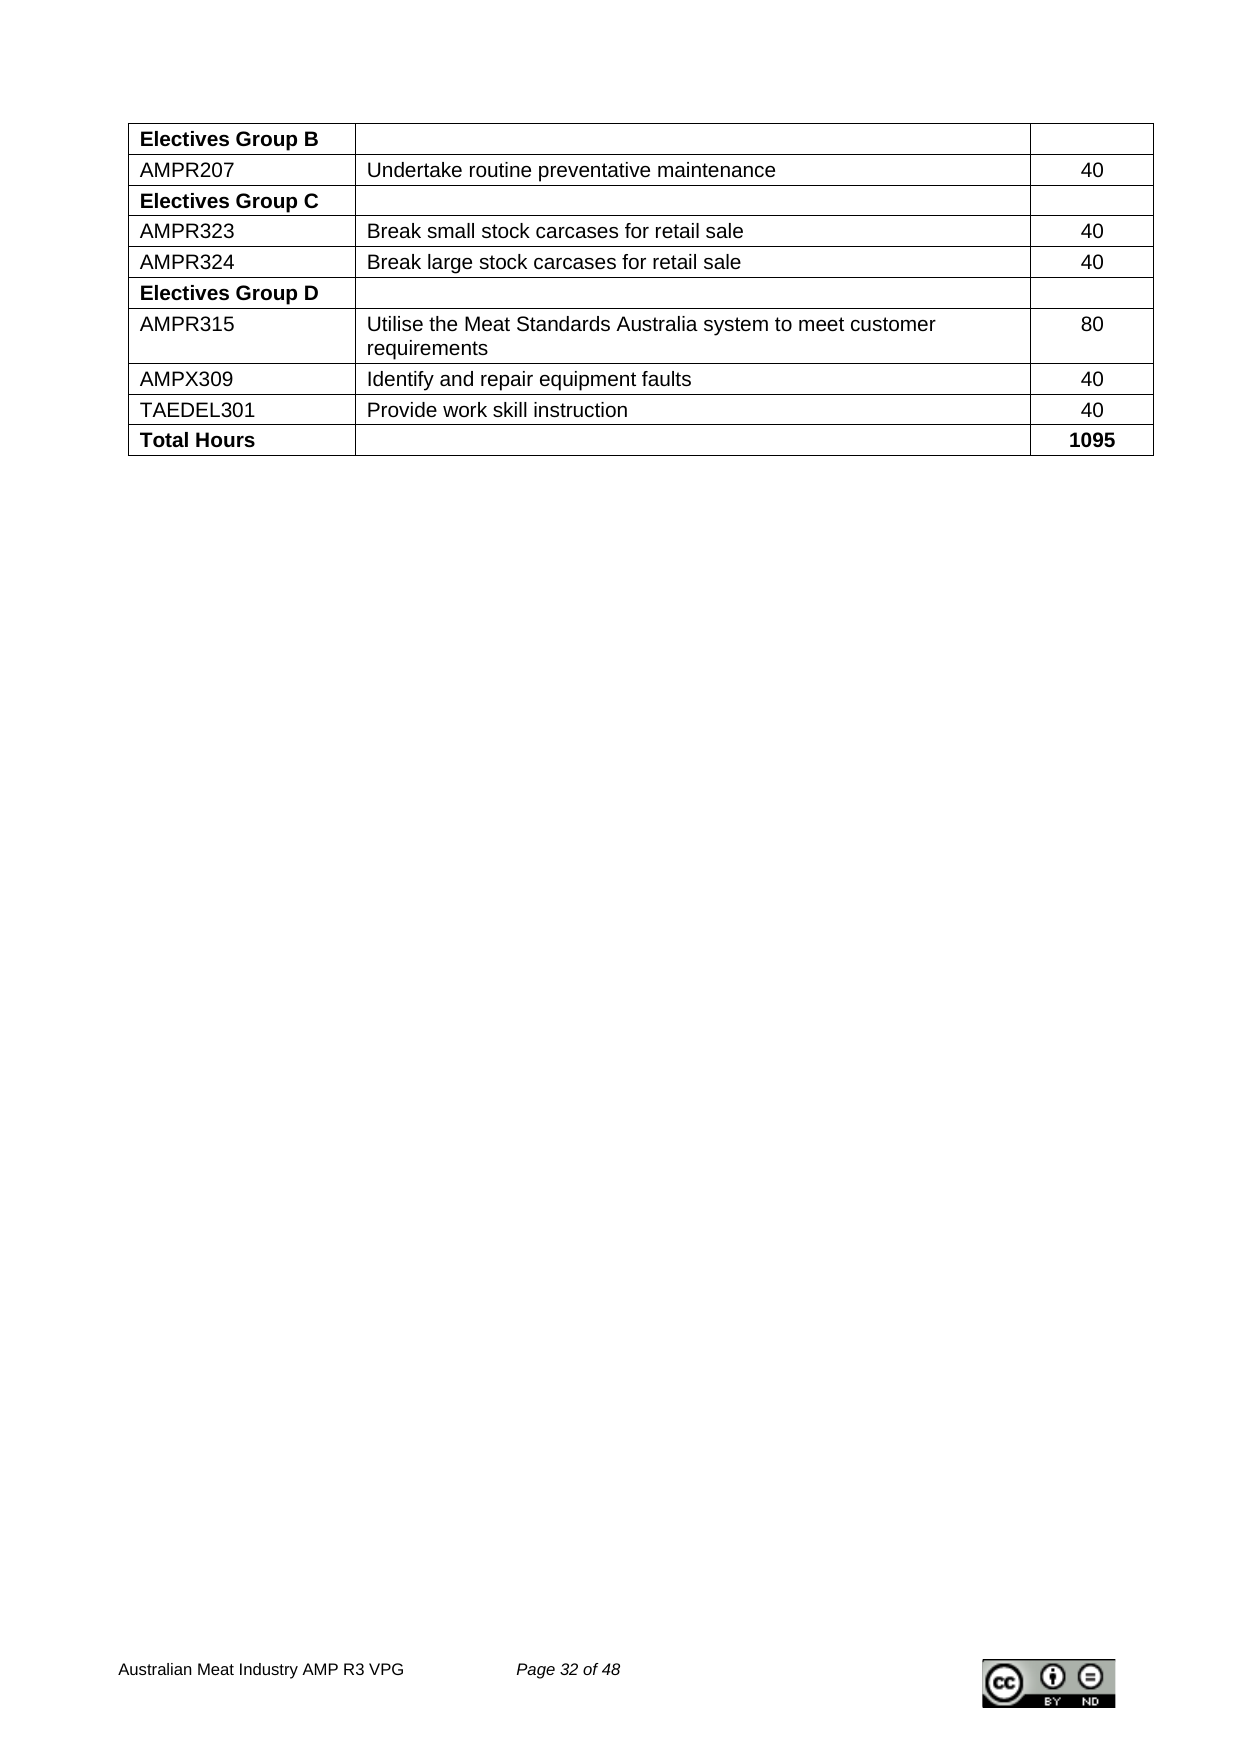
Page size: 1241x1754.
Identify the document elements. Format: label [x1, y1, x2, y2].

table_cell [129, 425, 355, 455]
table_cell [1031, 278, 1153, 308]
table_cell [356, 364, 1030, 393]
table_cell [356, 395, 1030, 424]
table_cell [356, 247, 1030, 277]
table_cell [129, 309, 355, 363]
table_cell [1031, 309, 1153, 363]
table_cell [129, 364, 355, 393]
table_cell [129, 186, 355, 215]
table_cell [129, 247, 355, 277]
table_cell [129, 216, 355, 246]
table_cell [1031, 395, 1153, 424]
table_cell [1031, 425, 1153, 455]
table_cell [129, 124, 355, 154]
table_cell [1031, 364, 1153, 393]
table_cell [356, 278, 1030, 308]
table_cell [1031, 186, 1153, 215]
picture [981, 1659, 1114, 1706]
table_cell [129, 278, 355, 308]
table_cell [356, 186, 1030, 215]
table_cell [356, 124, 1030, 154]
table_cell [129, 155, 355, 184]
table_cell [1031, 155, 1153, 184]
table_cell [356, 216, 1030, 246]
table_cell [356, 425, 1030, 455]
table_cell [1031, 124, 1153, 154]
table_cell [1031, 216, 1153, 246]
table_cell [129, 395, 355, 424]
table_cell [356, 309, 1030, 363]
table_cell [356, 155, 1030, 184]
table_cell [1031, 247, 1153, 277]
